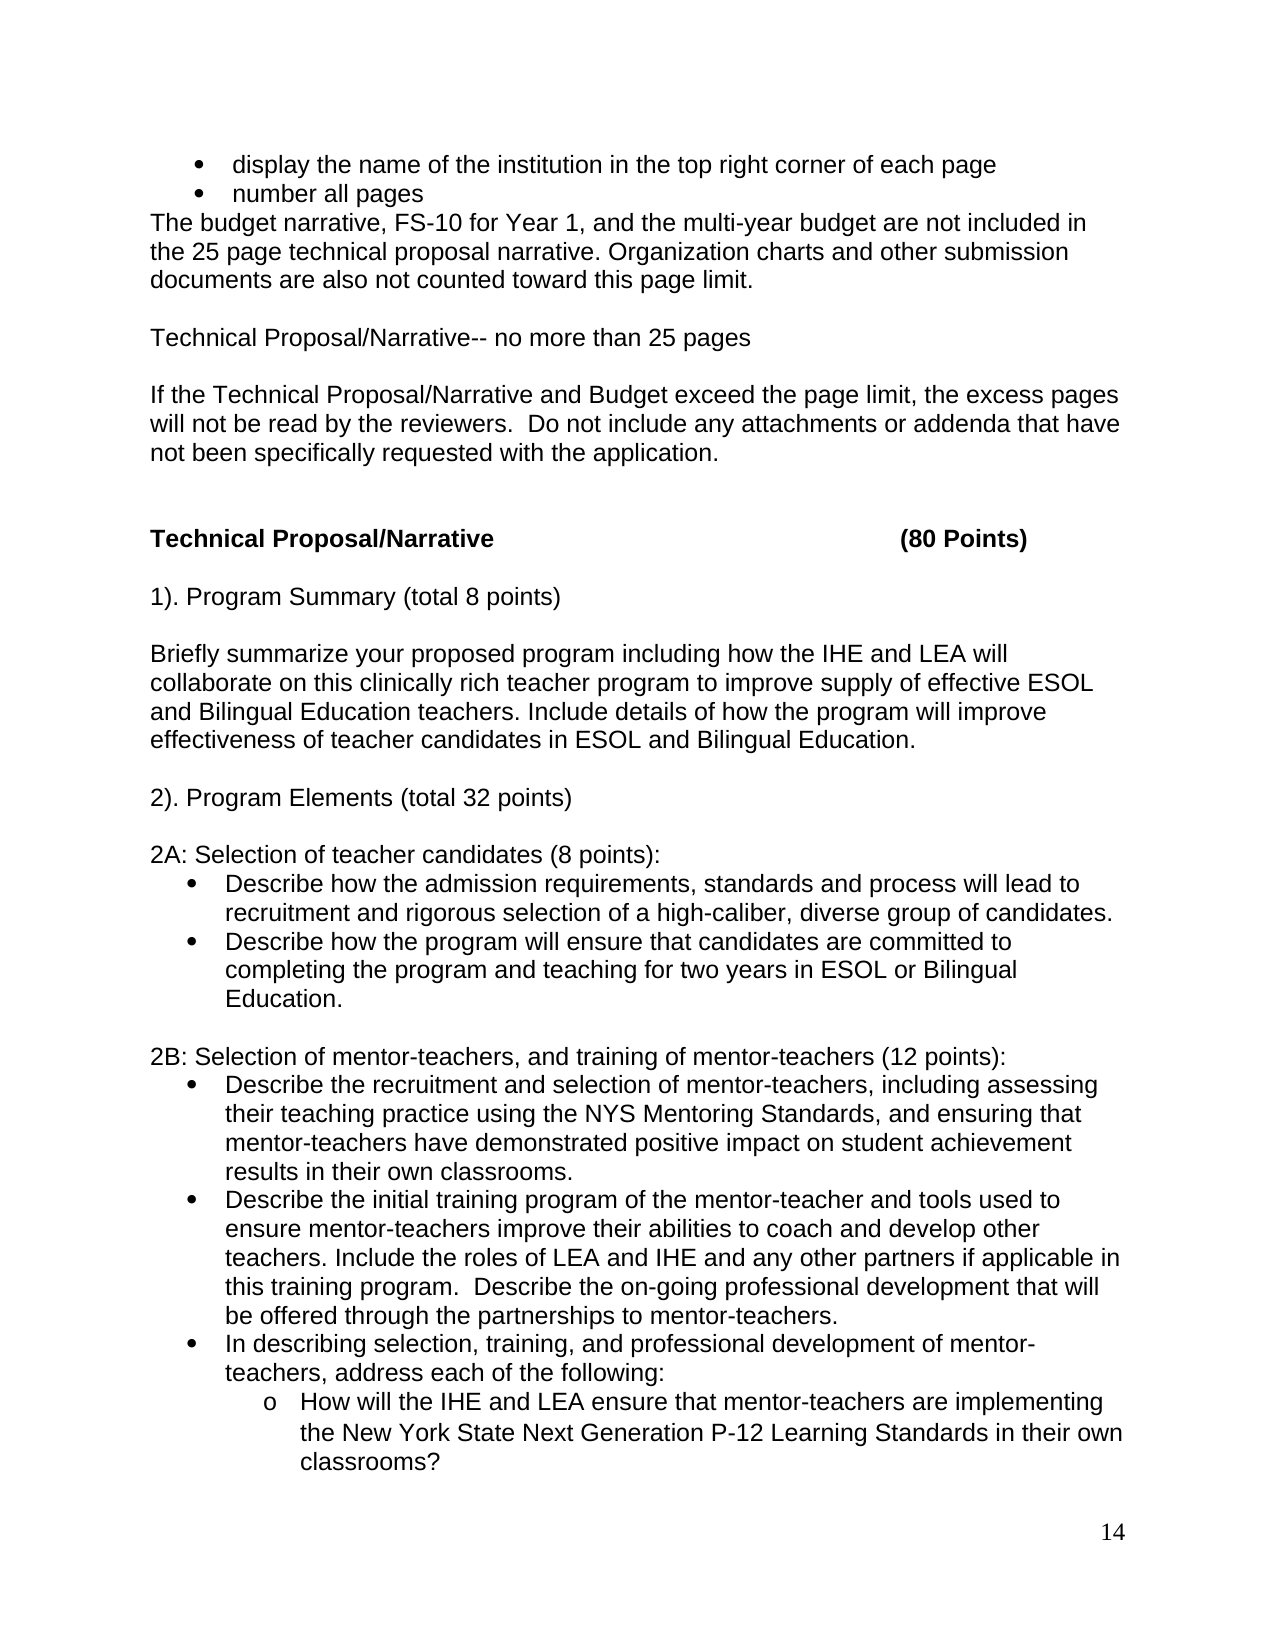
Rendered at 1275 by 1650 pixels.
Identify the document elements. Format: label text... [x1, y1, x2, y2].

list Describe how the program will ensure that candidates are committed to completing the program and teaching for two years in ESOL or Bilingual Education. [187, 927, 1125, 1013]
text If the Technical Proposal/Narrative and Budget exceed the page limit, the excess pages will not be read by the reviewers. Do not include any attachments or addenda that have not been specifically requested with the application. [150, 380, 1125, 466]
list Describe how the admission requirements, standards and process will lead to recruitment and rigorous selection of a high-caliber, diverse group of candidates. [187, 869, 1125, 927]
list number all pages [194, 179, 1125, 208]
list How will the IHE and LEA ensure that mentor-teachers are implementing the New York State Next Generation P-12 Learning Standards in their own classrooms? [262, 1387, 1125, 1475]
list Describe the initial training program of the mentor-teacher and tools used to ensure mentor-teachers improve their abilities to coach and develop other teachers. Include the roles of LEA and IHE and any other partners if applicable in this training program. Describe the on-going professional development that will be offered through the partnerships to mentor-teachers. [187, 1186, 1125, 1329]
text Technical Proposal/Narrative (80 Points) [150, 524, 1125, 553]
list Describe the recruitment and selection of mentor-teachers, including assessing their teaching practice using the NYS Mentoring Standards, and ensuring that mentor-teachers have demonstrated positive impact on student achievement results in their own classrooms. [187, 1070, 1125, 1186]
text 2A: Selection of teacher candidates (8 points): [150, 840, 1125, 869]
text 2B: Selection of mentor-teachers, and training of mentor-teachers (12 points): [150, 1042, 1125, 1070]
list display the name of the institution in the top right corner of each page [194, 150, 1125, 179]
text 2). Program Elements (total 32 points) [150, 783, 1125, 811]
text Technical Proposal/Narrative-- no more than 25 pages [150, 323, 1125, 351]
list In describing selection, training, and professional development of mentor-teachers, address each of the following: [187, 1329, 1125, 1387]
text 1). Program Summary (total 8 points) [150, 581, 1125, 610]
text Briefly summarize your proposed program including how the IHE and LEA will collaborate on this clinically rich teacher program to improve supply of effective ESOL and Bilingual Education teachers. Include details of how the program will improve effectiveness of teacher candidates in ESOL and Bilingual Education. [150, 639, 1125, 754]
text The budget narrative, FS-10 for Year 1, and the multi-year budget are not included in the 25 page technical proposal narrative. Organization charts and other submission documents are also not counted toward this page limit. [150, 208, 1125, 294]
